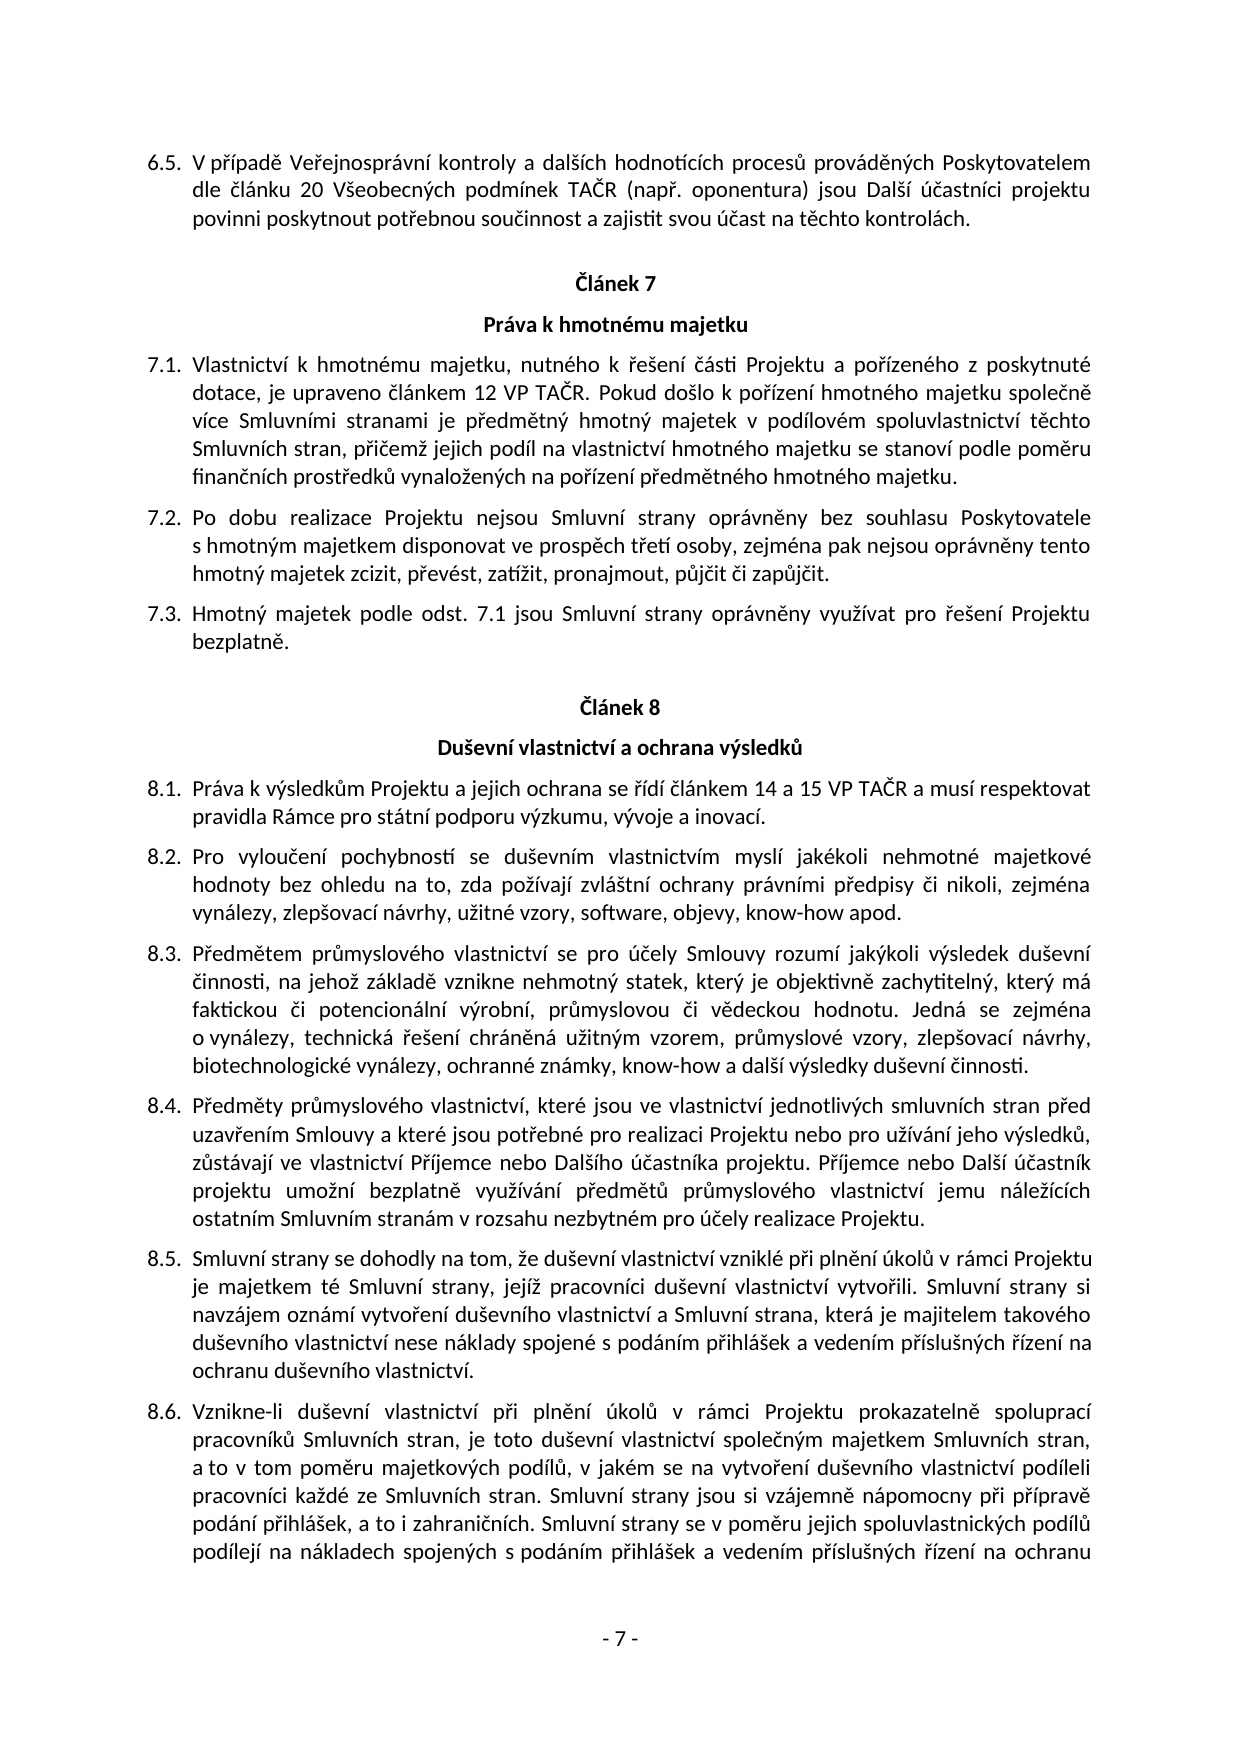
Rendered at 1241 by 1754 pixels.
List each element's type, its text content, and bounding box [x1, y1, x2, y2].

subtitle V případě Veřejnosprávní kontroly a dalších hodnotících procesů prováděných Poskytovatelem dle článku 20 Všeobecných podmínek TAČR (např. oponentura) jsou Další účastníci projektu povinni poskytnout potřebnou součinnost a zajistit svou účast na těchto kontrolách. [147, 148, 1093, 232]
subtitle Předměty průmyslového vlastnictví, které jsou ve vlastnictví jednotlivých smluvních stran před uzavřením Smlouvy a které jsou potřebné pro realizaci Projektu nebo pro užívání jeho výsledků, zůstávají ve vlastnictví Příjemce nebo Dalšího účastníka projektu. Příjemce nebo Další účastník projektu umožní bezplatně využívání předmětů průmyslového vlastnictví jemu náležících ostatním Smluvním stranám v rozsahu nezbytném pro účely realizace Projektu. [147, 1092, 1093, 1232]
subtitle Vlastnictví k hmotnému majetku, nutného k řešení části Projektu a pořízeného z poskytnuté dotace, je upraveno článkem 12 VP TAČR. Pokud došlo k pořízení hmotného majetku společně více Smluvními stranami je předmětný hmotný majetek v podílovém spoluvlastnictví těchto Smluvních stran, přičemž jejich podíl na vlastnictví hmotného majetku se stanoví podle poměru finančních prostředků vynaložených na pořízení předmětného hmotného majetku. [147, 350, 1093, 490]
subtitle Práva k výsledkům Projektu a jejich ochrana se řídí článkem 14 a 15 VP TAČR a musí respektovat pravidla Rámce pro státní podporu výzkumu, vývoje a inovací. [147, 774, 1093, 830]
text Práva k hmotnému majetku [139, 310, 1093, 338]
text Duševní vlastnictví a ochrana výsledků [148, 733, 1093, 761]
text Článek 8 [148, 693, 1093, 721]
subtitle Smluvní strany se dohodly na tom, že duševní vlastnictví vzniklé při plnění úkolů v rámci Projektu je majetkem té Smluvní strany, jejíž pracovníci duševní vlastnictví vytvořili. Smluvní strany si navzájem oznámí vytvoření duševního vlastnictví a Smluvní strana, která je majitelem takového duševního vlastnictví nese náklady spojené s podáním přihlášek a vedením příslušných řízení na ochranu duševního vlastnictví. [147, 1244, 1093, 1384]
subtitle Hmotný majetek podle odst. 7.1 jsou Smluvní strany oprávněny využívat pro řešení Projektu bezplatně. [147, 599, 1093, 655]
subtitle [147, 1397, 1093, 1565]
subtitle Předmětem průmyslového vlastnictví se pro účely Smlouvy rozumí jakýkoli výsledek duševní činnosti, na jehož základě vznikne nehmotný statek, který je objektivně zachytitelný, který má faktickou či potencionální výrobní, průmyslovou či vědeckou hodnotu. Jedná se zejména o vynálezy, technická řešení chráněná užitným vzorem, průmyslové vzory, zlepšovací návrhy, biotechnologické vynálezy, ochranné známky, know-how a další výsledky duševní činnosti. [147, 939, 1093, 1079]
text Článek 7 [139, 269, 1093, 297]
subtitle Pro vyloučení pochybností se duševním vlastnictvím myslí jakékoli nehmotné majetkové hodnoty bez ohledu na to, zda požívají zvláštní ochrany právními předpisy či nikoli, zejména vynálezy, zlepšovací návrhy, užitné vzory, software, objevy, know-how apod. [147, 842, 1093, 927]
subtitle Po dobu realizace Projektu nejsou Smluvní strany oprávněny bez souhlasu Poskytovatele s hmotným majetkem disponovat ve prospěch třetí osoby, zejména pak nejsou oprávněny tento hmotný majetek zcizit, převést, zatížit, pronajmout, půjčit či zapůjčit. [147, 503, 1093, 587]
